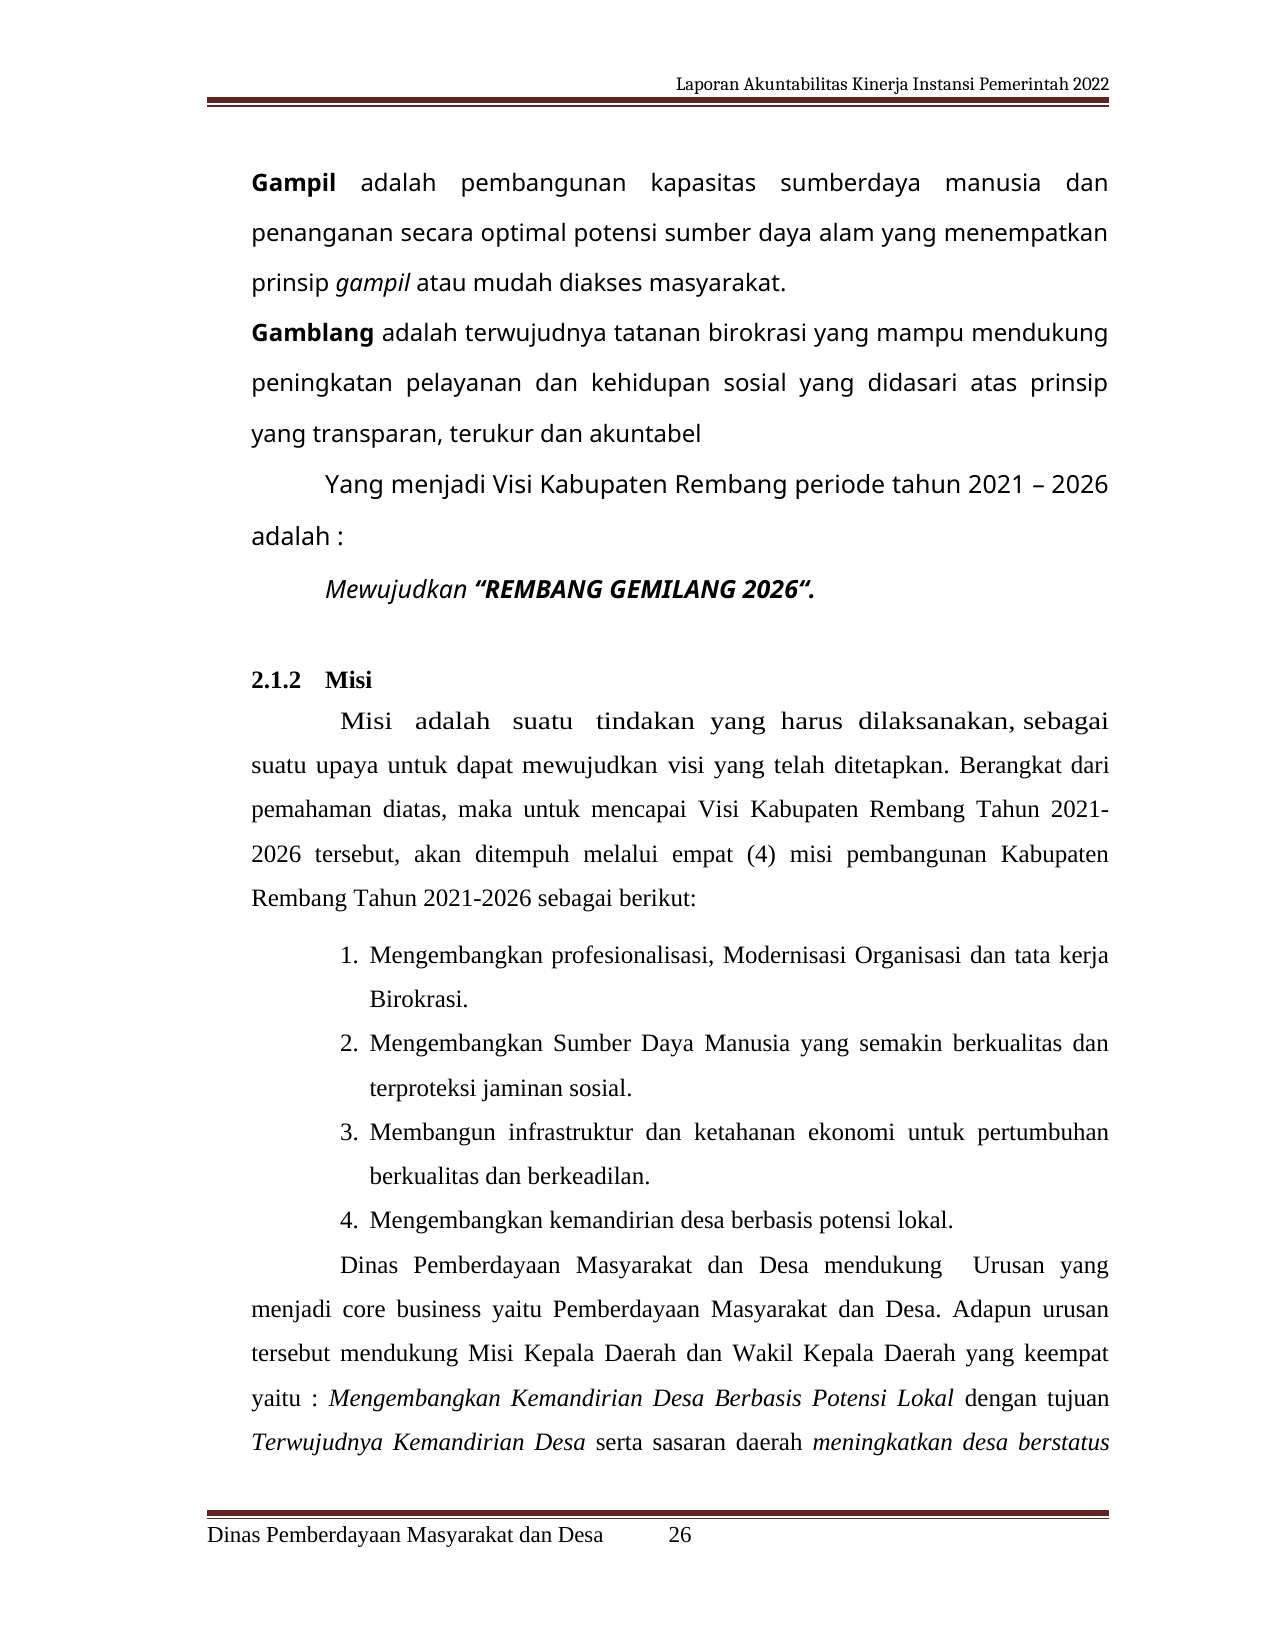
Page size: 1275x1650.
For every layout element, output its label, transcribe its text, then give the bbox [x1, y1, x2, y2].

text Misi adalah suatu tindakan yang harus dilaksanakan, sebagai suatu upaya untuk dapat mewujudkan visi yang telah ditetapkan. Berangkat dari pemahaman diatas, maka untuk mencapai Visi Kabupaten Rembang Tahun 2021-2026 tersebut, akan ditempuh melalui empat (4) misi pembangunan Kabupaten Rembang Tahun 2021-2026 sebagai berikut: [251, 706, 1109, 912]
subtitle 2.1.2 Misi [251, 665, 1110, 693]
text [251, 1250, 1109, 1456]
list Mengembangkan kemandirian desa berbasis potensi lokal. [340, 1206, 1109, 1234]
list Gamblang adalah terwujudnya tatanan birokrasi yang mampu mendukung peningkatan pelayanan dan kehidupan sosial yang didasari atas prinsip yang transparan, terukur dan akuntabel [251, 316, 1109, 449]
list Gampil adalah pembangunan kapasitas sumberdaya manusia dan penanganan secara optimal potensi sumber daya alam yang menempatkan prinsip gampil atau mudah diakses masyarakat. [251, 165, 1109, 298]
list Membangun infrastruktur dan ketahanan ekonomi untuk pertumbuhan berkualitas dan berkeadilan. [340, 1117, 1109, 1190]
list Yang menjadi Visi Kabupaten Rembang periode tahun 2021 – 2026 adalah : [251, 467, 1109, 553]
list Mewujudkan “REMBANG GEMILANG 2026“. [251, 571, 1109, 606]
list Mengembangkan Sumber Daya Manusia yang semakin berkualitas dan terproteksi jaminan sosial. [340, 1028, 1109, 1101]
list Mengembangkan profesionalisasi, Modernisasi Organisasi dan tata kerja Birokrasi. [340, 940, 1109, 1013]
